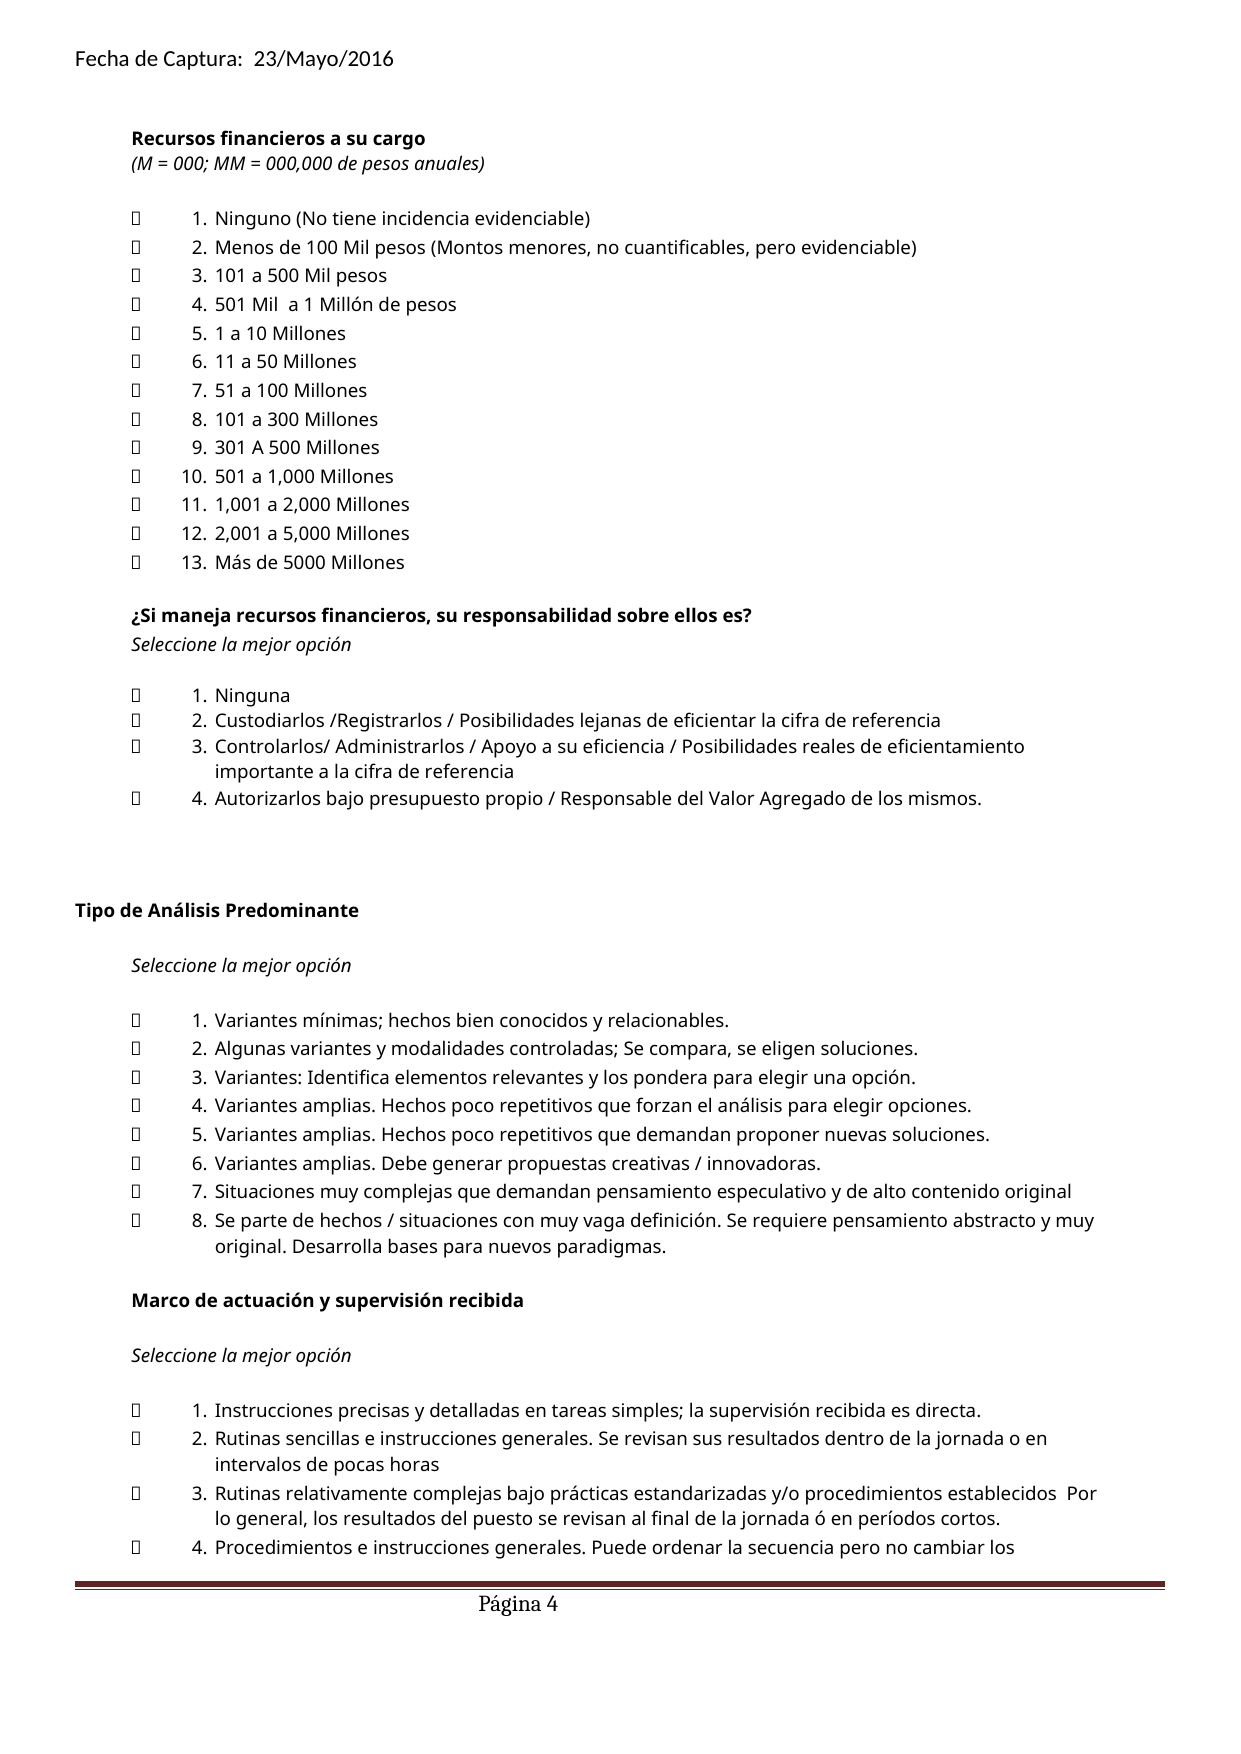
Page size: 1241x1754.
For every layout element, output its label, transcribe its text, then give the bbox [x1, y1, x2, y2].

text  6. 11 a 50 Millones [75, 348, 1165, 374]
text  13. Más de 5000 Millones [75, 549, 1165, 574]
text  1. Instrucciones precisas y detalladas en tareas simples; la supervisión recibida es directa. [75, 1397, 1165, 1422]
text  5. 1 a 10 Millones [75, 320, 1165, 345]
text  4. Procedimientos e instrucciones generales. Puede ordenar la secuencia pero no cambiar los [75, 1534, 1165, 1559]
text  4. Variantes amplias. Hechos poco repetitivos que forzan el análisis para elegir opciones. [75, 1093, 1165, 1118]
text ¿Si maneja recursos financieros, su responsabilidad sobre ellos es? [75, 603, 1165, 628]
text (M = 000; MM = 000,000 de pesos anuales) [75, 151, 1165, 176]
text  2. Rutinas sencillas e instrucciones generales. Se revisan sus resultados dentro de la jornada o en [75, 1426, 1165, 1451]
text importante a la cifra de referencia [75, 758, 1165, 784]
text Seleccione la mejor opción [75, 1342, 1165, 1368]
text lo general, los resultados del puesto se revisan al final de la jornada ó en períodos cortos. [75, 1505, 1165, 1531]
text  5. Variantes amplias. Hechos poco repetitivos que demandan proponer nuevas soluciones. [75, 1121, 1165, 1147]
text  7. 51 a 100 Millones [75, 377, 1165, 403]
text  9. 301 A 500 Millones [75, 434, 1165, 460]
text original. Desarrolla bases para nuevos paradigmas. [75, 1233, 1165, 1258]
text  1. Ninguna [75, 682, 1165, 707]
text  8. Se parte de hechos / situaciones con muy vaga definición. Se requiere pensamiento abstracto y muy [75, 1207, 1165, 1233]
text Marco de actuación y supervisión recibida [75, 1288, 1165, 1313]
text  2. Menos de 100 Mil pesos (Montos menores, no cuantificables, pero evidenciable) [75, 234, 1165, 259]
text  3. 101 a 500 Mil pesos [75, 263, 1165, 288]
text  3. Controlarlos/ Administrarlos / Apoyo a su eficiencia / Posibilidades reales de eficientamiento [75, 733, 1165, 758]
text  1. Ninguno (No tiene incidencia evidenciable) [75, 205, 1165, 231]
text  12. 2,001 a 5,000 Millones [75, 520, 1165, 546]
text  8. 101 a 300 Millones [75, 406, 1165, 431]
text Recursos financieros a su cargo [75, 125, 1165, 151]
text  4. 501 Mil a 1 Millón de pesos [75, 291, 1165, 317]
text  2. Algunas variantes y modalidades controladas; Se compara, se eligen soluciones. [75, 1036, 1165, 1061]
text  6. Variantes amplias. Debe generar propuestas creativas / innovadoras. [75, 1150, 1165, 1176]
text intervalos de pocas horas [75, 1451, 1165, 1477]
text Seleccione la mejor opción [75, 631, 1165, 656]
text Seleccione la mejor opción [75, 952, 1165, 978]
text  3. Variantes: Identifica elementos relevantes y los pondera para elegir una opción. [75, 1064, 1165, 1090]
text  3. Rutinas relativamente complejas bajo prácticas estandarizadas y/o procedimientos establecidos Por [75, 1480, 1165, 1505]
text Tipo de Análisis Predominante [75, 897, 1165, 923]
text  11. 1,001 a 2,000 Millones [75, 492, 1165, 517]
text  10. 501 a 1,000 Millones [75, 463, 1165, 489]
text  7. Situaciones muy complejas que demandan pensamiento especulativo y de alto contenido original [75, 1179, 1165, 1204]
text  2. Custodiarlos /Registrarlos / Posibilidades lejanas de eficientar la cifra de referencia [75, 707, 1165, 733]
text  1. Variantes mínimas; hechos bien conocidos y relacionables. [75, 1007, 1165, 1032]
text  4. Autorizarlos bajo presupuesto propio / Responsable del Valor Agregado de los mismos. [75, 786, 1165, 811]
